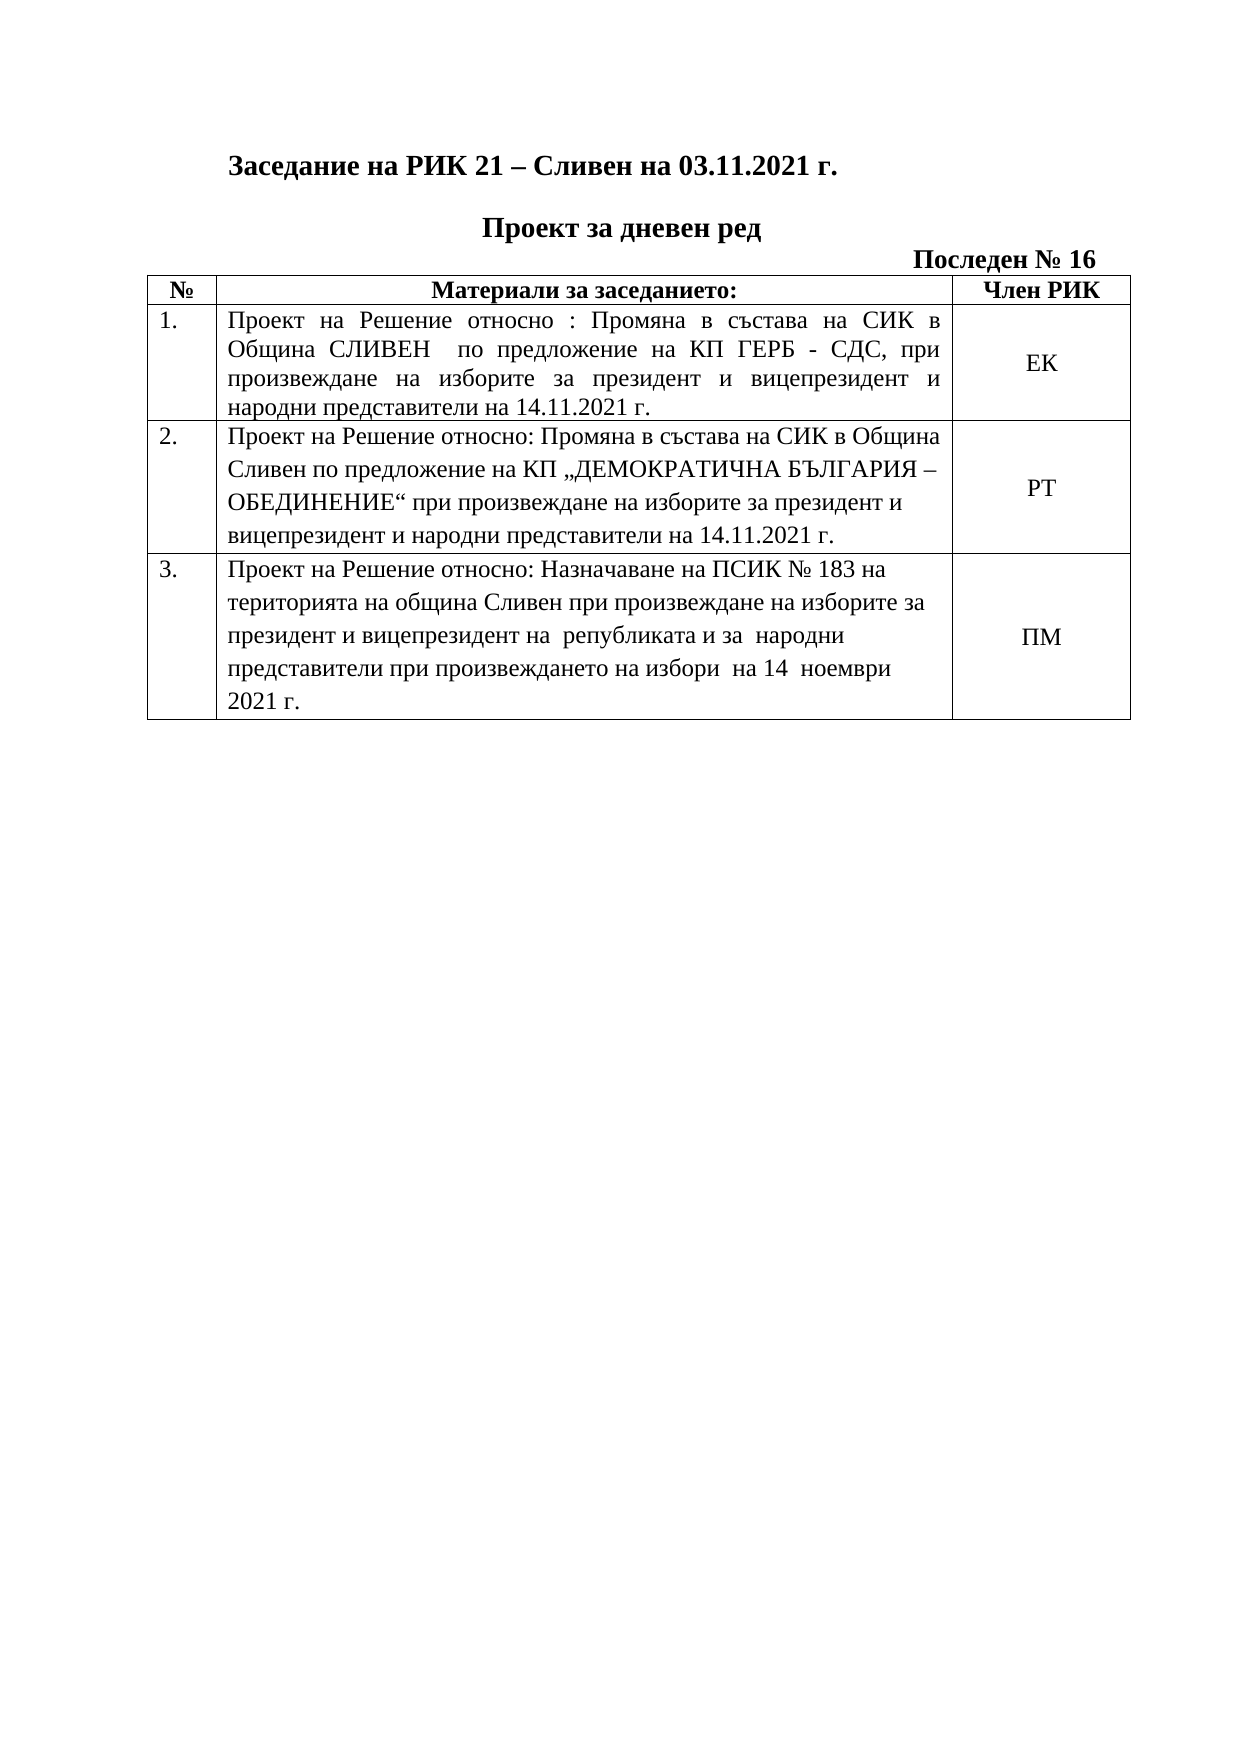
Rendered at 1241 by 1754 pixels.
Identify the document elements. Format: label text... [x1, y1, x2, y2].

table_cell РТ [953, 421, 1130, 553]
text Заседание на РИК 21 – Сливен на 03.11.2021 г. [148, 148, 1093, 181]
table_cell [148, 554, 216, 719]
text Проект за дневен ред [148, 210, 1096, 243]
table_cell Проект на Решение относно: Промяна в състава на СИК в Община Сливен по предложение на КП „ДЕМОКРАТИЧНА БЪЛГАРИЯ – ОБЕДИНЕНИЕ“ при произвеждане на изборите за президент и вицепрезидент и народни представители на 14.11.2021 г. [217, 421, 952, 553]
table_cell ЕК [953, 305, 1130, 420]
table_header Материали за заседанието: [217, 276, 952, 304]
table_cell ПМ [953, 554, 1130, 719]
table_header № [148, 276, 216, 304]
text Последен № 16 [148, 243, 1096, 274]
table_header Член РИК [953, 276, 1130, 304]
table_cell Проект на Решение относно : Промяна в състава на СИК в Община СЛИВЕН по предложение на КП ГЕРБ - СДС, при произвеждане на изборите за президент и вицепрезидент и народни представители на 14.11.2021 г. [217, 305, 952, 420]
table_cell [148, 305, 216, 420]
table_cell [148, 421, 216, 553]
table_cell Проект на Решение относно: Назначаване на ПСИК № 183 на територията на община Сливен при произвеждане на изборите за президент и вицепрезидент на републиката и за народни представители при произвеждането на избори на 14 ноември 2021 г. [217, 554, 952, 719]
